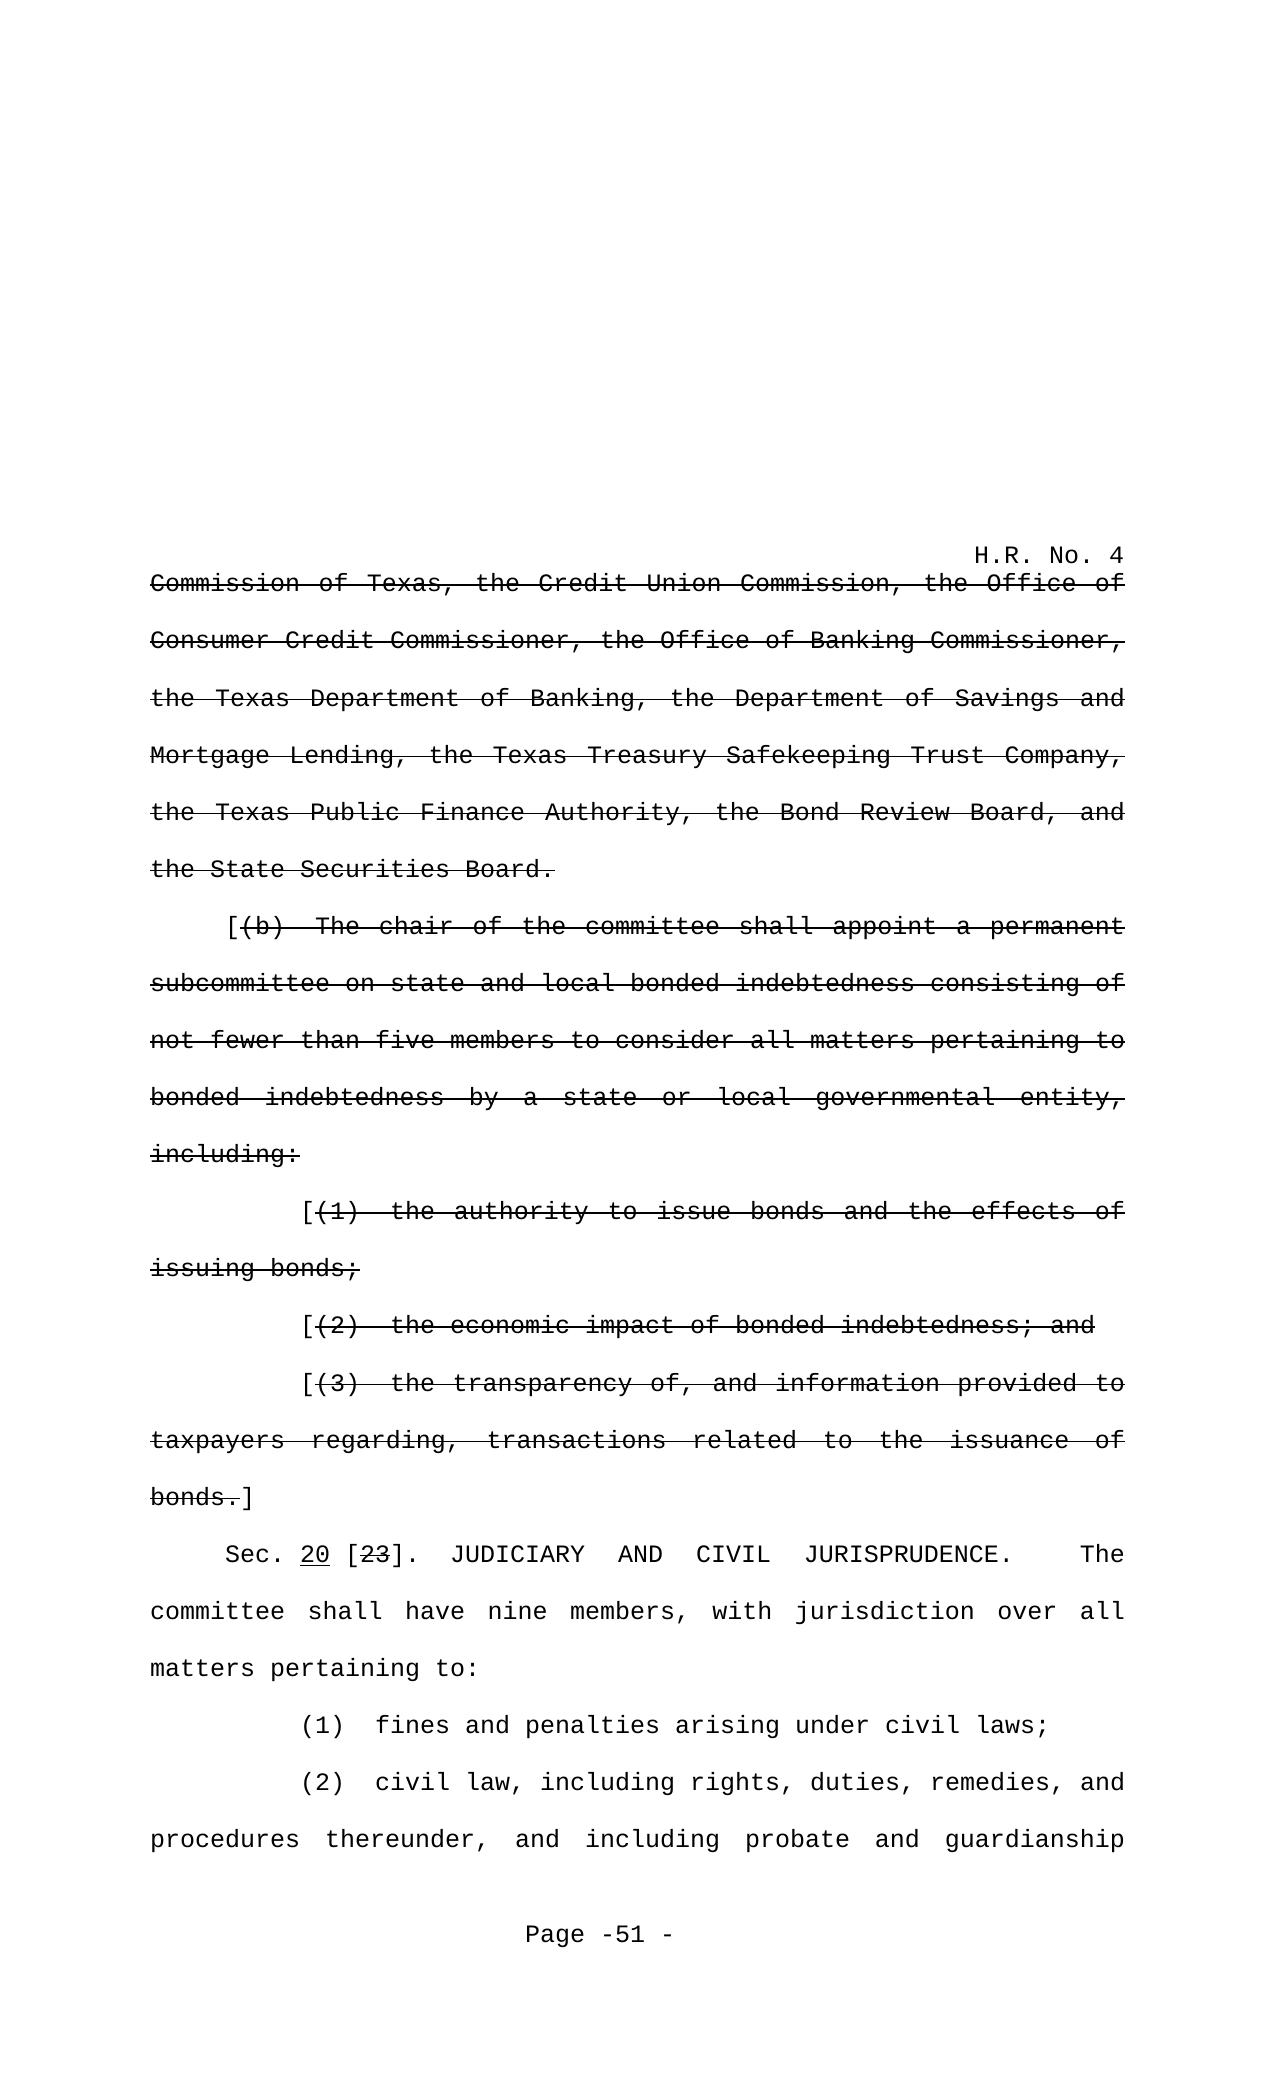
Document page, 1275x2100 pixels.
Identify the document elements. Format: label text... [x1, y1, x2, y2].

text Sec. 20 [23]. JUDICIARY AND CIVIL JURISPRUDENCE. The committee shall have nine members, with jurisdiction over all matters pertaining to: [150, 1541, 1125, 1684]
text [(1) the authority to issue bonds and the effects of issuing bonds; [150, 1199, 1125, 1284]
text [(b) The chair of the committee shall appoint a permanent subcommittee on state and local bonded indebtedness consisting of not fewer than five members to consider all matters pertaining to bonded indebtedness by a state or local governmental entity, including: [150, 986, 1125, 1041]
text [(b) The chair of the committee shall appoint a permanent subcommittee on state and local bonded indebtedness consisting of not fewer than five members to consider all matters pertaining to bonded indebtedness by a state or local governmental entity, including: [150, 1043, 1125, 1098]
text [(3) the transparency of, and information provided to taxpayers regarding, transactions related to the issuance of bonds.] [150, 1442, 1125, 1513]
text [(3) the transparency of, and information provided to taxpayers regarding, transactions related to the issuance of bonds.] [150, 1370, 1125, 1441]
text [(b) The chair of the committee shall appoint a permanent subcommittee on state and local bonded indebtedness consisting of not fewer than five members to consider all matters pertaining to bonded indebtedness by a state or local governmental entity, including: [150, 913, 1125, 984]
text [150, 571, 1125, 584]
text [(2) the economic impact of bonded indebtedness; and [150, 1313, 1125, 1341]
text (1) fines and penalties arising under civil laws; [150, 1712, 1125, 1741]
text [150, 1769, 1125, 1855]
text [(b) The chair of the committee shall appoint a permanent subcommittee on state and local bonded indebtedness consisting of not fewer than five members to consider all matters pertaining to bonded indebtedness by a state or local governmental entity, including: [150, 1100, 1125, 1170]
